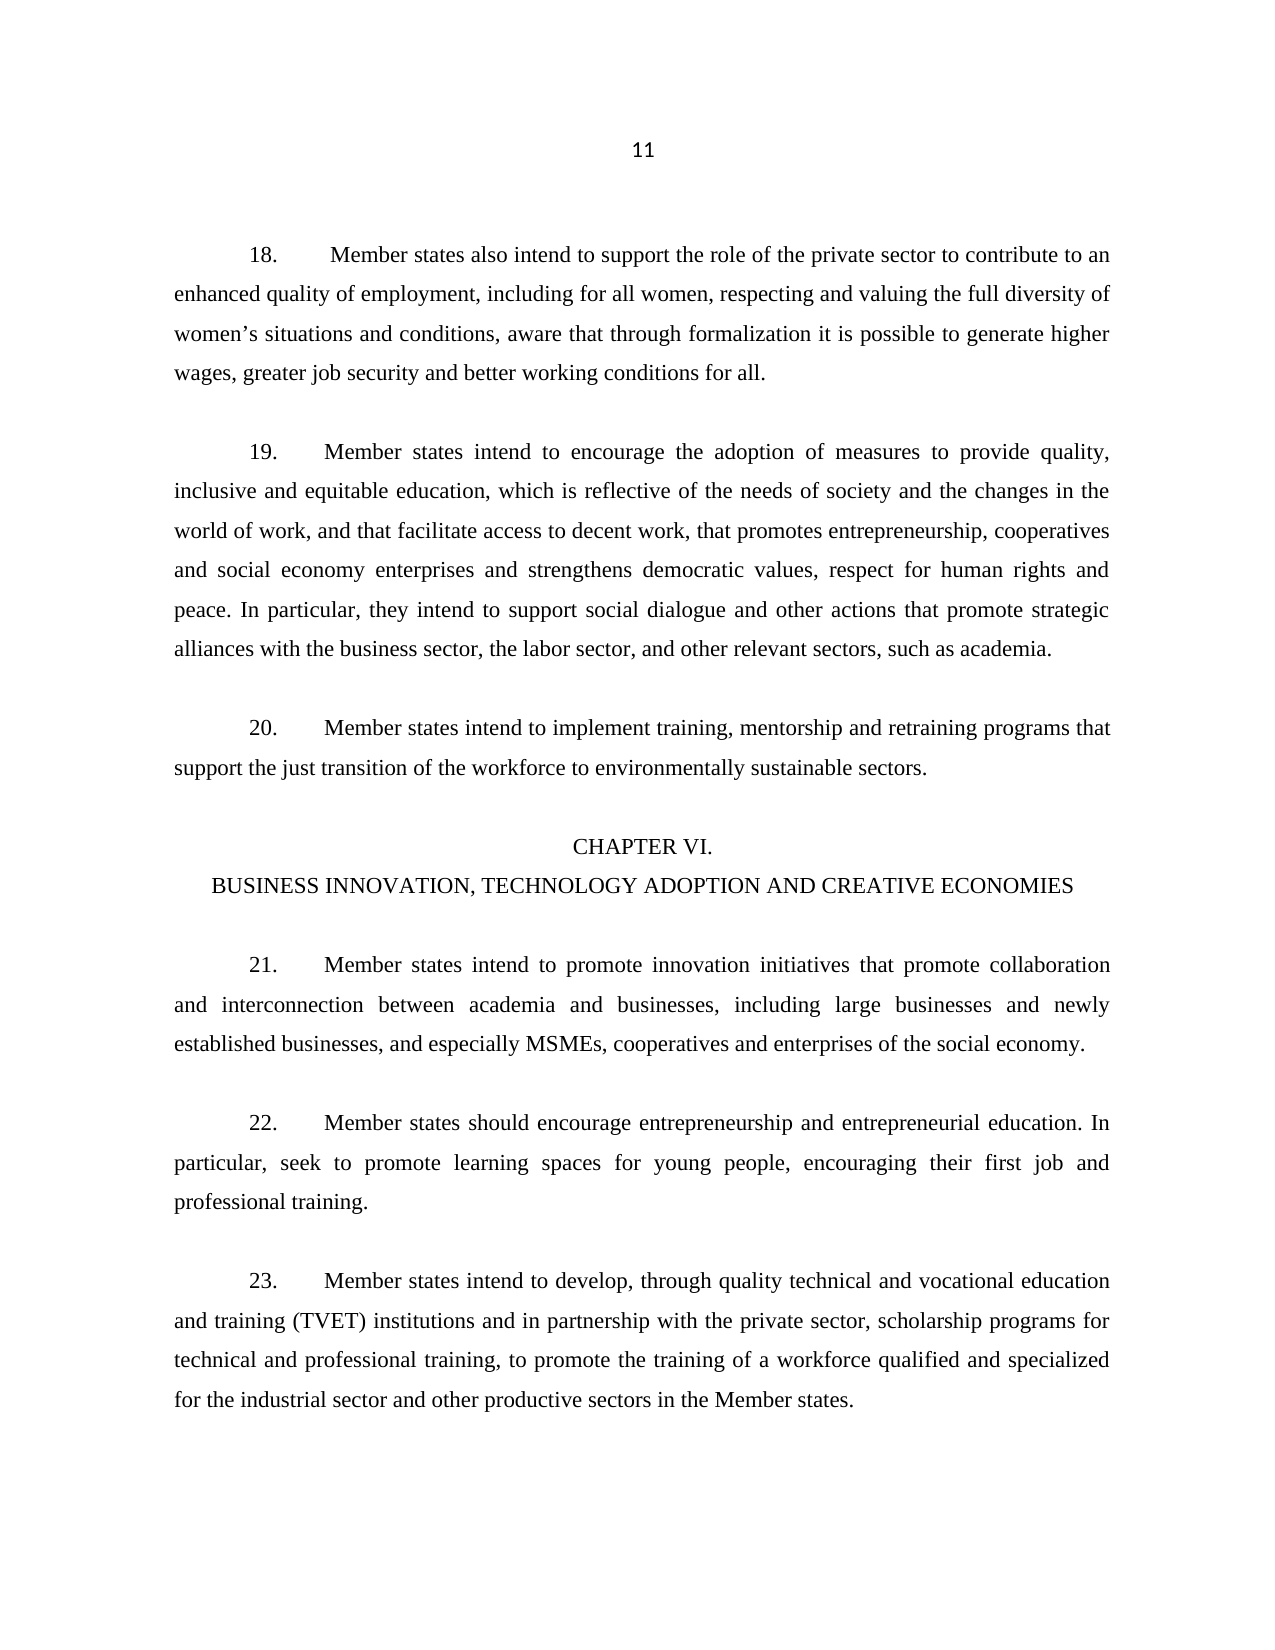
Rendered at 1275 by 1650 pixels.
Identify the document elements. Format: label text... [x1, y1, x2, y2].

text BUSINESS INNOVATION, TECHNOLOGY ADOPTION AND CREATIVE ECONOMIES [174, 872, 1111, 899]
text 18. Member states also intend to support the role of the private sector to contribute to an enhanced quality of employment, including for all women, respecting and valuing the full diversity of women’s situations and conditions, aware that through formalization it is possible to generate higher wages, greater job security and better working conditions for all. [174, 241, 1111, 386]
text 21. Member states intend to promote innovation initiatives that promote collaboration and interconnection between academia and businesses, including large businesses and newly established businesses, and especially MSMEs, cooperatives and enterprises of the social economy. [174, 951, 1111, 1057]
text 23. Member states intend to develop, through quality technical and vocational education and training (TVET) institutions and in partnership with the private sector, scholarship programs for technical and professional training, to promote the training of a workforce qualified and specialized for the industrial sector and other productive sectors in the Member states. [174, 1267, 1111, 1412]
text 20. Member states intend to implement training, mentorship and retraining programs that support the just transition of the workforce to environmentally sustainable sectors. [174, 714, 1111, 780]
text 22. Member states should encourage entrepreneurship and entrepreneurial education. In particular, seek to promote learning spaces for young people, encouraging their first job and professional training. [174, 1109, 1111, 1214]
text CHAPTER VI. [174, 833, 1111, 859]
text 19. Member states intend to encourage the adoption of measures to provide quality, inclusive and equitable education, which is reflective of the needs of society and the changes in the world of work, and that facilitate access to decent work, that promotes entrepreneurship, cooperatives and social economy enterprises and strengthens democratic values, respect for human rights and peace. In particular, they intend to support social dialogue and other actions that promote strategic alliances with the business sector, the labor sector, and other relevant sectors, such as academia. [174, 438, 1111, 662]
